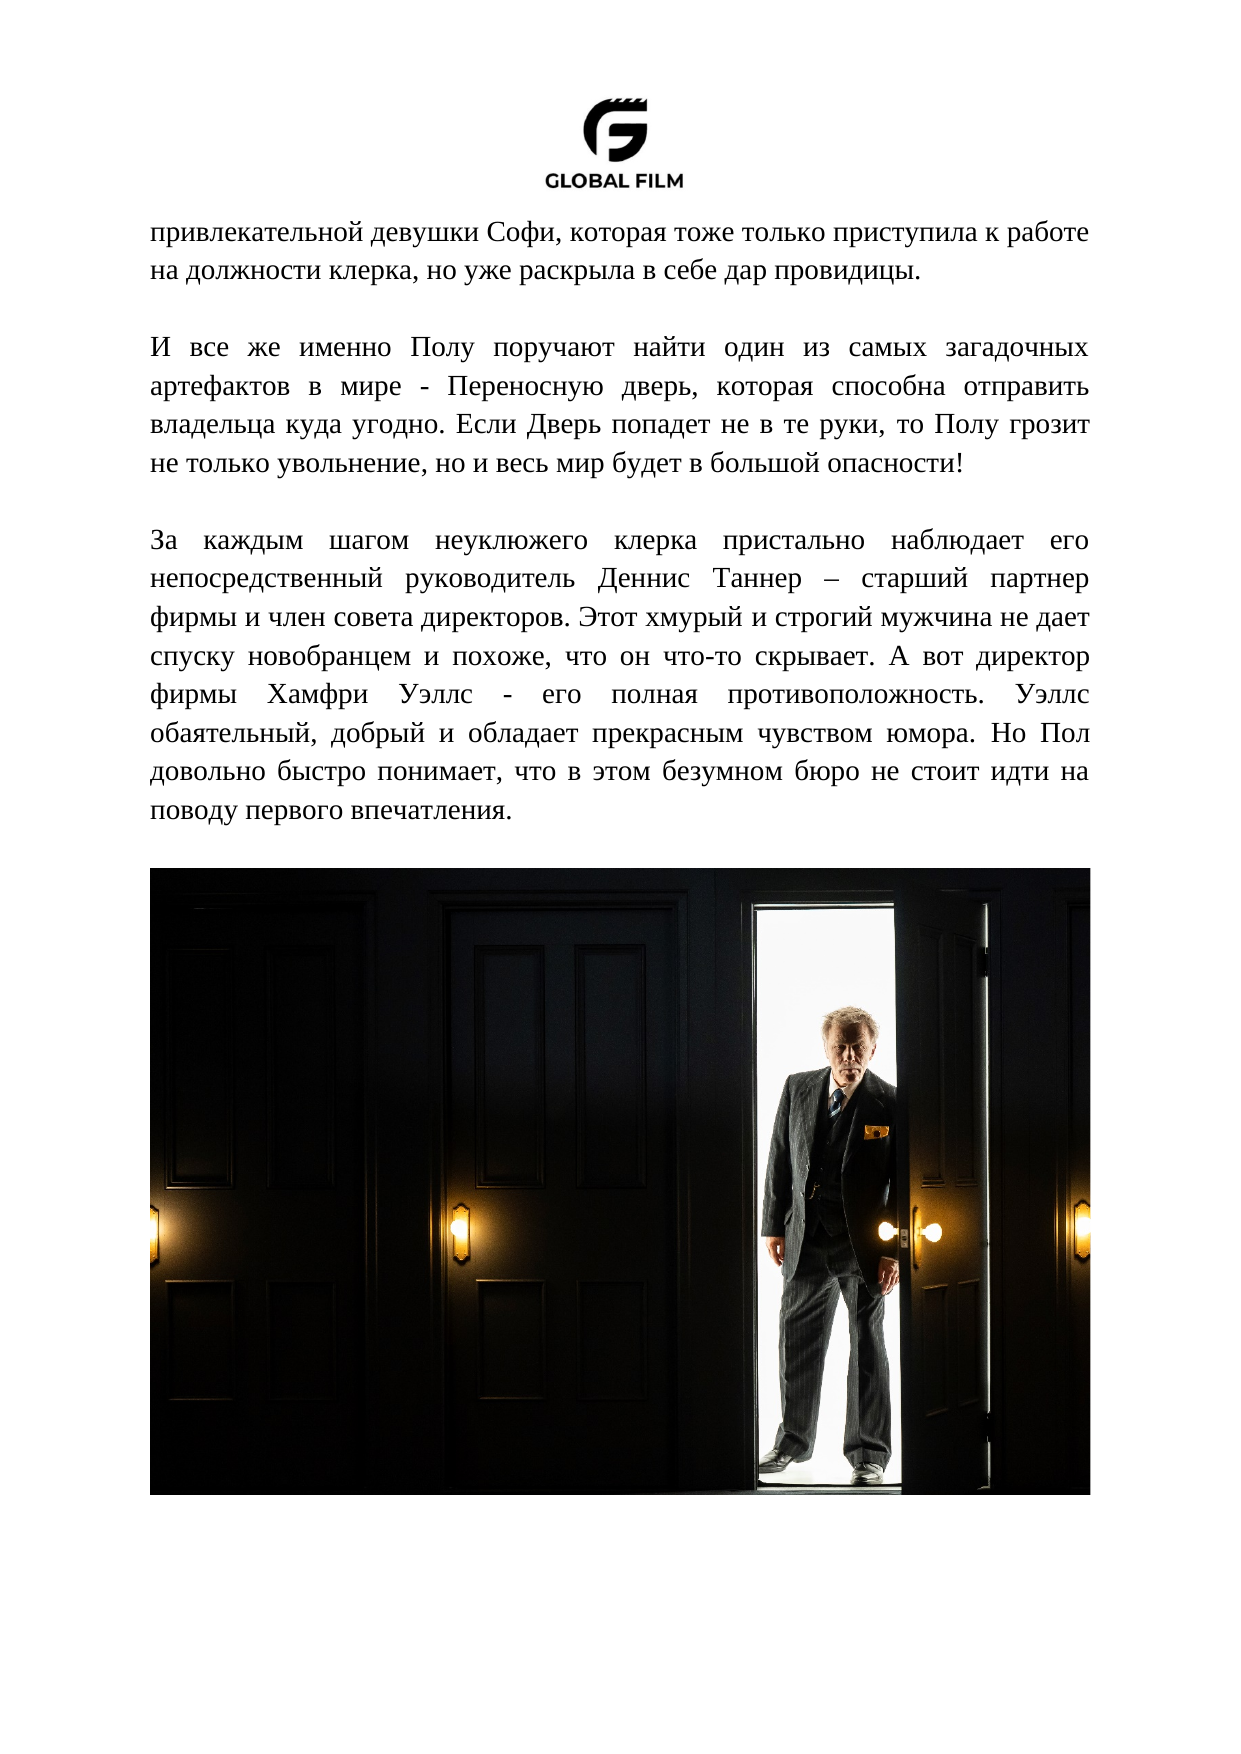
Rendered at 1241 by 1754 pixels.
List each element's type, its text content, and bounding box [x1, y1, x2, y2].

text И все же именно Полу поручают найти один из самых загадочных артефактов в мире - Переносную дверь, которая способна отправить владельца куда угодно. Если Дверь попадет не в те руки, то Полу грозит не только увольнение, но и весь мир будет в большой опасности! [150, 329, 1090, 478]
picture [150, 868, 1091, 1495]
text За каждым шагом неуклюжего клерка пристально наблюдает его непосредственный руководитель Деннис Таннер – старший партнер фирмы и член совета директоров. Этот хмурый и строгий мужчина не дает спуску новобранцем и похоже, что он что-то скрывает. А вот директор фирмы Хамфри Уэллс - его полная противоположность. Уэллс обаятельный, добрый и обладает прекрасным чувством юмора. Но Пол довольно быстро понимает, что в этом безумном бюро не стоит идти на поводу первого впечатления. [150, 522, 1090, 825]
picture [517, 75, 724, 214]
